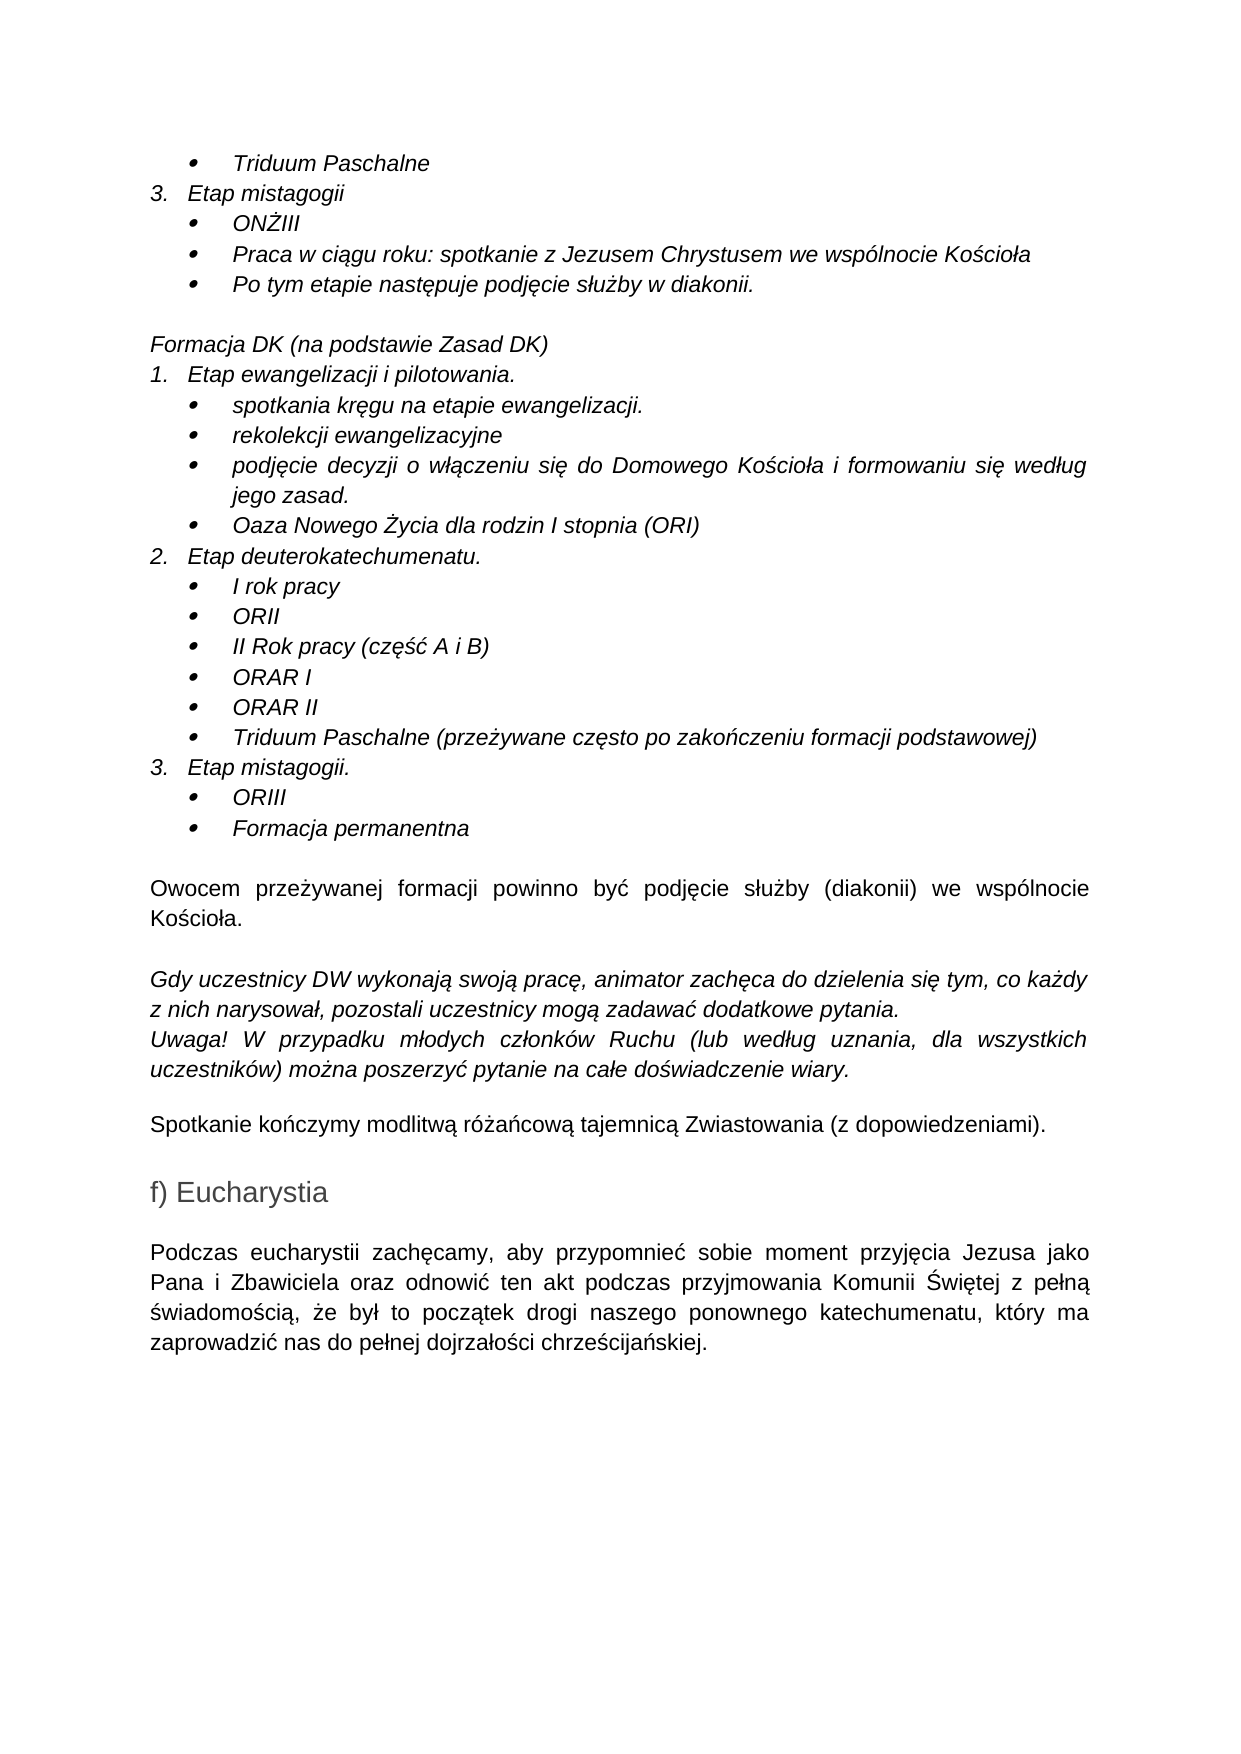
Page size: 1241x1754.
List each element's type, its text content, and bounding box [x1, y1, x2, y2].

list I rok pracy [187, 573, 1090, 599]
list Etap ewangelizacji i pilotowania. [150, 361, 1090, 388]
list ORII [187, 603, 1090, 629]
list rekolekcji ewangelizacyjne [187, 422, 1090, 448]
list ORIII [187, 784, 1090, 811]
list Praca w ciągu roku: spotkanie z Jezusem Chrystusem we wspólnocie Kościoła [187, 241, 1090, 267]
list Etap mistagogii. [150, 754, 1090, 781]
list Etap mistagogii [150, 180, 1090, 207]
text Spotkanie kończymy modlitwą różańcową tajemnicą Zwiastowania (z dopowiedzeniami). [150, 1111, 1090, 1138]
list Triduum Paschalne (przeżywane często po zakończeniu formacji podstawowej) [187, 724, 1090, 750]
list Oaza Nowego Życia dla rodzin I stopnia (ORI) [187, 512, 1090, 539]
list ORAR II [187, 694, 1090, 720]
text Formacja DK (na podstawie Zasad DK) [150, 331, 1090, 358]
list spotkania kręgu na etapie ewangelizacji. [187, 392, 1090, 418]
list ORAR I [187, 663, 1090, 690]
list podjęcie decyzji o włączeniu się do Domowego Kościoła i formowaniu się według jego zasad. [187, 452, 1090, 509]
text Gdy uczestnicy DW wykonają swoją pracę, animator zachęca do dzielenia się tym, co każdy z nich narysował, pozostali uczestnicy mogą zadawać dodatkowe pytania. [150, 966, 1090, 1022]
list Formacja permanentna [187, 814, 1090, 841]
list II Rok pracy (część A i B) [187, 633, 1090, 660]
text Podczas eucharystii zachęcamy, aby przypomnieć sobie moment przyjęcia Jezusa jako Pana i Zbawiciela oraz odnowić ten akt podczas przyjmowania Komunii Świętej z pełną świadomością, że był to początek drogi naszego ponownego katechumenatu, który ma zaprowadzić nas do pełnej dojrzałości chrześcijańskiej. [150, 1238, 1090, 1356]
text Owocem przeżywanej formacji powinno być podjęcie służby (diakonii) we wspólnocie Kościoła. [150, 875, 1090, 932]
subtitle f) Eucharystia [150, 1175, 1090, 1208]
list Etap deuterokatechumenatu. [150, 543, 1090, 569]
text Uwaga! W przypadku młodych członków Ruchu (lub według uznania, dla wszystkich uczestników) można poszerzyć pytanie na całe doświadczenie wiary. [150, 1026, 1090, 1083]
list Triduum Paschalne [187, 150, 1090, 176]
list Po tym etapie następuje podjęcie służby w diakonii. [187, 271, 1090, 297]
list ONŻIII [187, 210, 1090, 237]
